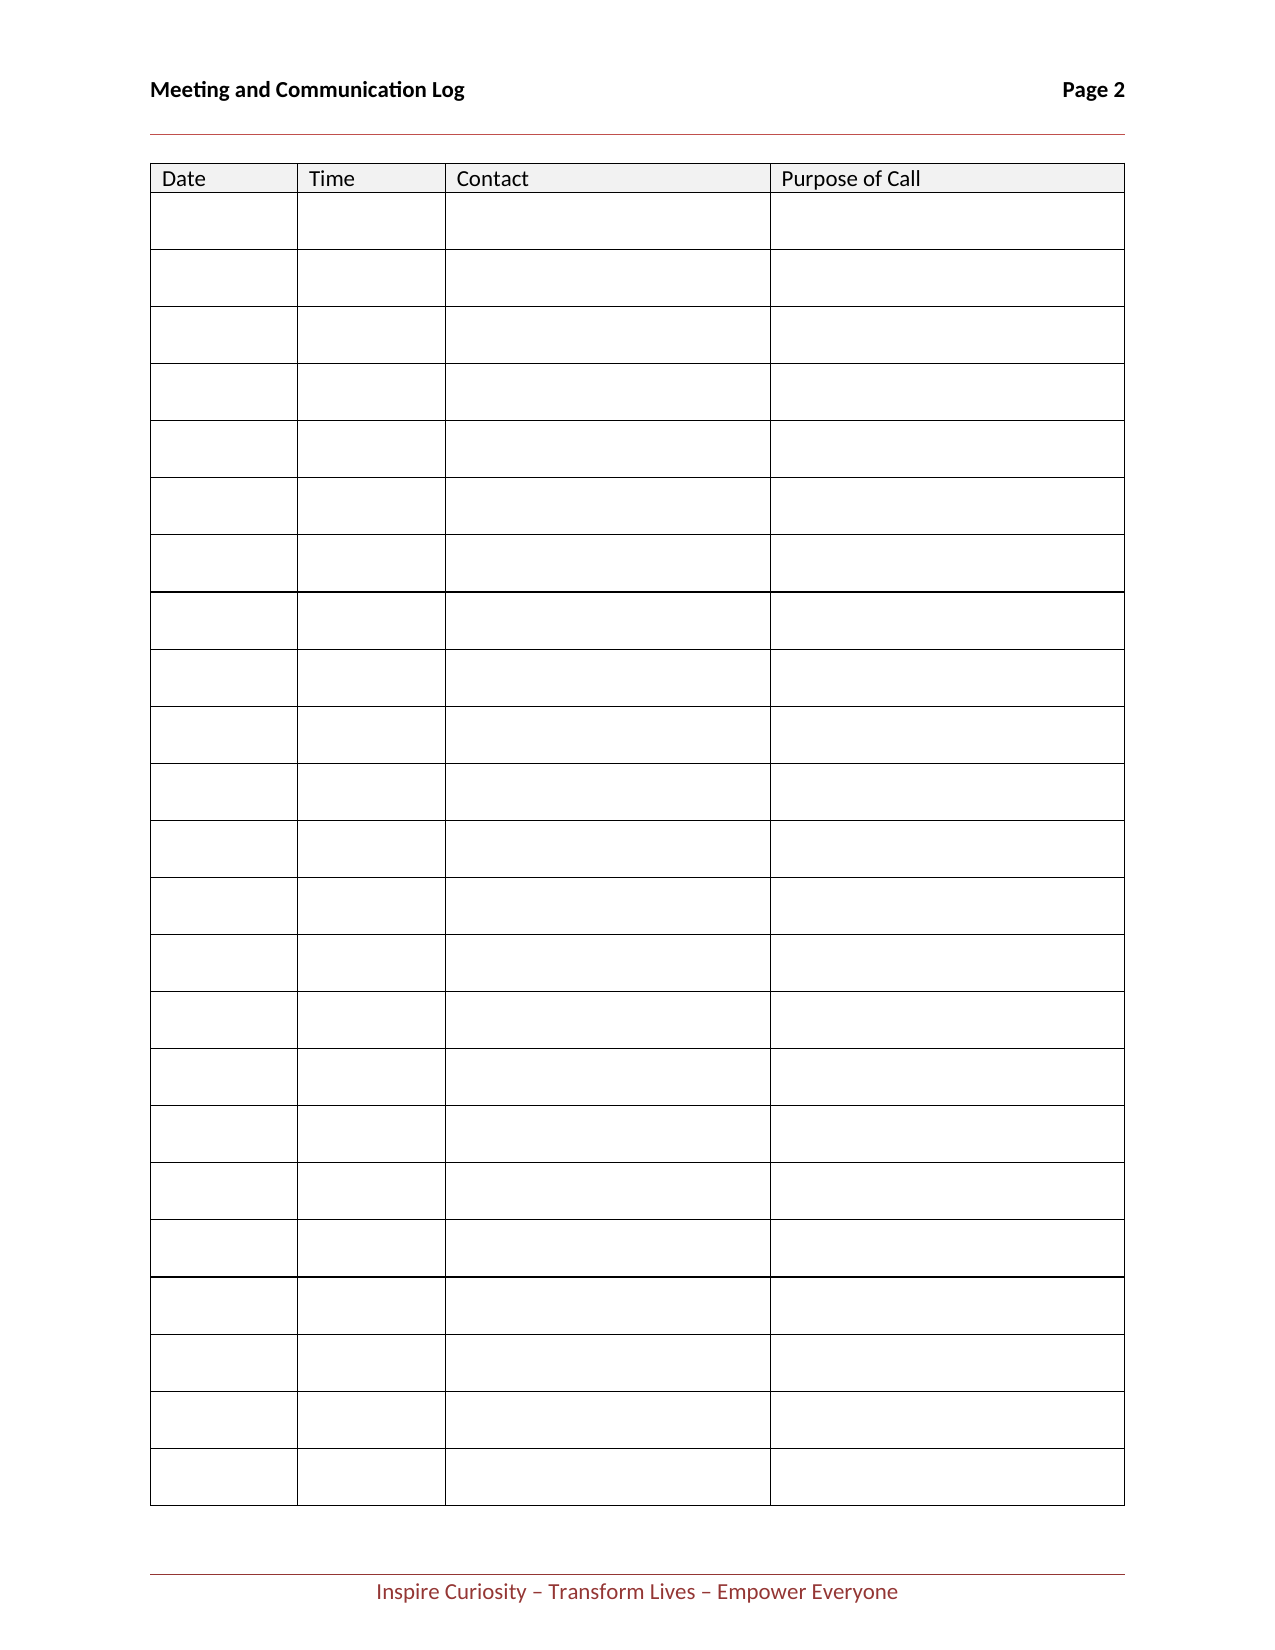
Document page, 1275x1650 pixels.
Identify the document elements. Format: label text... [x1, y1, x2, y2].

table_cell [771, 1449, 1124, 1505]
table_cell [151, 650, 297, 706]
table_cell [298, 1163, 445, 1219]
table_cell [771, 650, 1124, 706]
table_cell [151, 421, 297, 477]
table_cell [151, 250, 297, 306]
table_cell [151, 193, 297, 249]
table_cell [298, 764, 445, 820]
table_cell [151, 1278, 297, 1333]
table_cell [446, 593, 770, 648]
table_cell [771, 1278, 1124, 1333]
table_cell [151, 1449, 297, 1505]
table_cell [771, 935, 1124, 991]
table_cell [298, 478, 445, 534]
table_cell [446, 1220, 770, 1276]
table_cell [446, 250, 770, 306]
table_cell [771, 250, 1124, 306]
table_cell [446, 1278, 770, 1333]
table_cell [446, 1163, 770, 1219]
table_cell [446, 992, 770, 1048]
table_header Contact [446, 164, 770, 192]
table_cell [298, 1449, 445, 1505]
table_header Time [298, 164, 445, 192]
table_cell [446, 364, 770, 420]
table_cell [771, 593, 1124, 648]
table_cell [771, 1049, 1124, 1105]
table_cell [298, 193, 445, 249]
table_cell [151, 707, 297, 763]
table_cell [446, 650, 770, 706]
table_cell [298, 1106, 445, 1162]
table_cell [446, 307, 770, 363]
table_cell [446, 421, 770, 477]
table_cell [298, 707, 445, 763]
table_cell [771, 1335, 1124, 1391]
table_cell [151, 364, 297, 420]
table_cell [298, 421, 445, 477]
table_cell [151, 821, 297, 877]
table_cell [151, 478, 297, 534]
table_cell [151, 593, 297, 648]
table_cell [446, 1106, 770, 1162]
table_cell [446, 821, 770, 877]
table_cell [446, 764, 770, 820]
table_cell [298, 307, 445, 363]
table_cell [771, 193, 1124, 249]
table_cell [151, 992, 297, 1048]
table_cell [446, 1049, 770, 1105]
table_cell [151, 1335, 297, 1391]
table_cell [446, 1449, 770, 1505]
table_cell [151, 935, 297, 991]
table_cell [771, 992, 1124, 1048]
table_cell [446, 535, 770, 591]
table_cell [446, 1335, 770, 1391]
table_cell [446, 193, 770, 249]
table_cell [298, 650, 445, 706]
table_cell [771, 478, 1124, 534]
table_cell [151, 1220, 297, 1276]
table_cell [151, 1106, 297, 1162]
table_cell [298, 935, 445, 991]
table_cell [771, 1106, 1124, 1162]
table_cell [771, 1392, 1124, 1448]
table_cell [446, 1392, 770, 1448]
table_cell [771, 1163, 1124, 1219]
table_cell [771, 707, 1124, 763]
table_cell [771, 364, 1124, 420]
table_cell [771, 878, 1124, 934]
table_cell [151, 1392, 297, 1448]
table_cell [446, 707, 770, 763]
table_cell [771, 821, 1124, 877]
table_header Date [151, 164, 297, 192]
table_cell [298, 364, 445, 420]
table_cell [151, 878, 297, 934]
table_cell [151, 1049, 297, 1105]
table_cell [151, 535, 297, 591]
table_cell [298, 878, 445, 934]
table_cell [771, 764, 1124, 820]
table_cell [151, 1163, 297, 1219]
table_cell [446, 478, 770, 534]
table_cell [298, 593, 445, 648]
table_cell [298, 1335, 445, 1391]
table_cell [298, 1392, 445, 1448]
table_cell [446, 878, 770, 934]
table_cell [771, 421, 1124, 477]
table_header Purpose of Call [771, 164, 1124, 192]
table_cell [771, 1220, 1124, 1276]
table_cell [298, 1278, 445, 1333]
table_cell [446, 935, 770, 991]
table_cell [771, 307, 1124, 363]
table_cell [151, 764, 297, 820]
table_cell [298, 1220, 445, 1276]
table_cell [298, 535, 445, 591]
table_cell [298, 821, 445, 877]
table_cell [298, 250, 445, 306]
table_cell [151, 307, 297, 363]
table_cell [771, 535, 1124, 591]
table_cell [298, 992, 445, 1048]
table_cell [298, 1049, 445, 1105]
